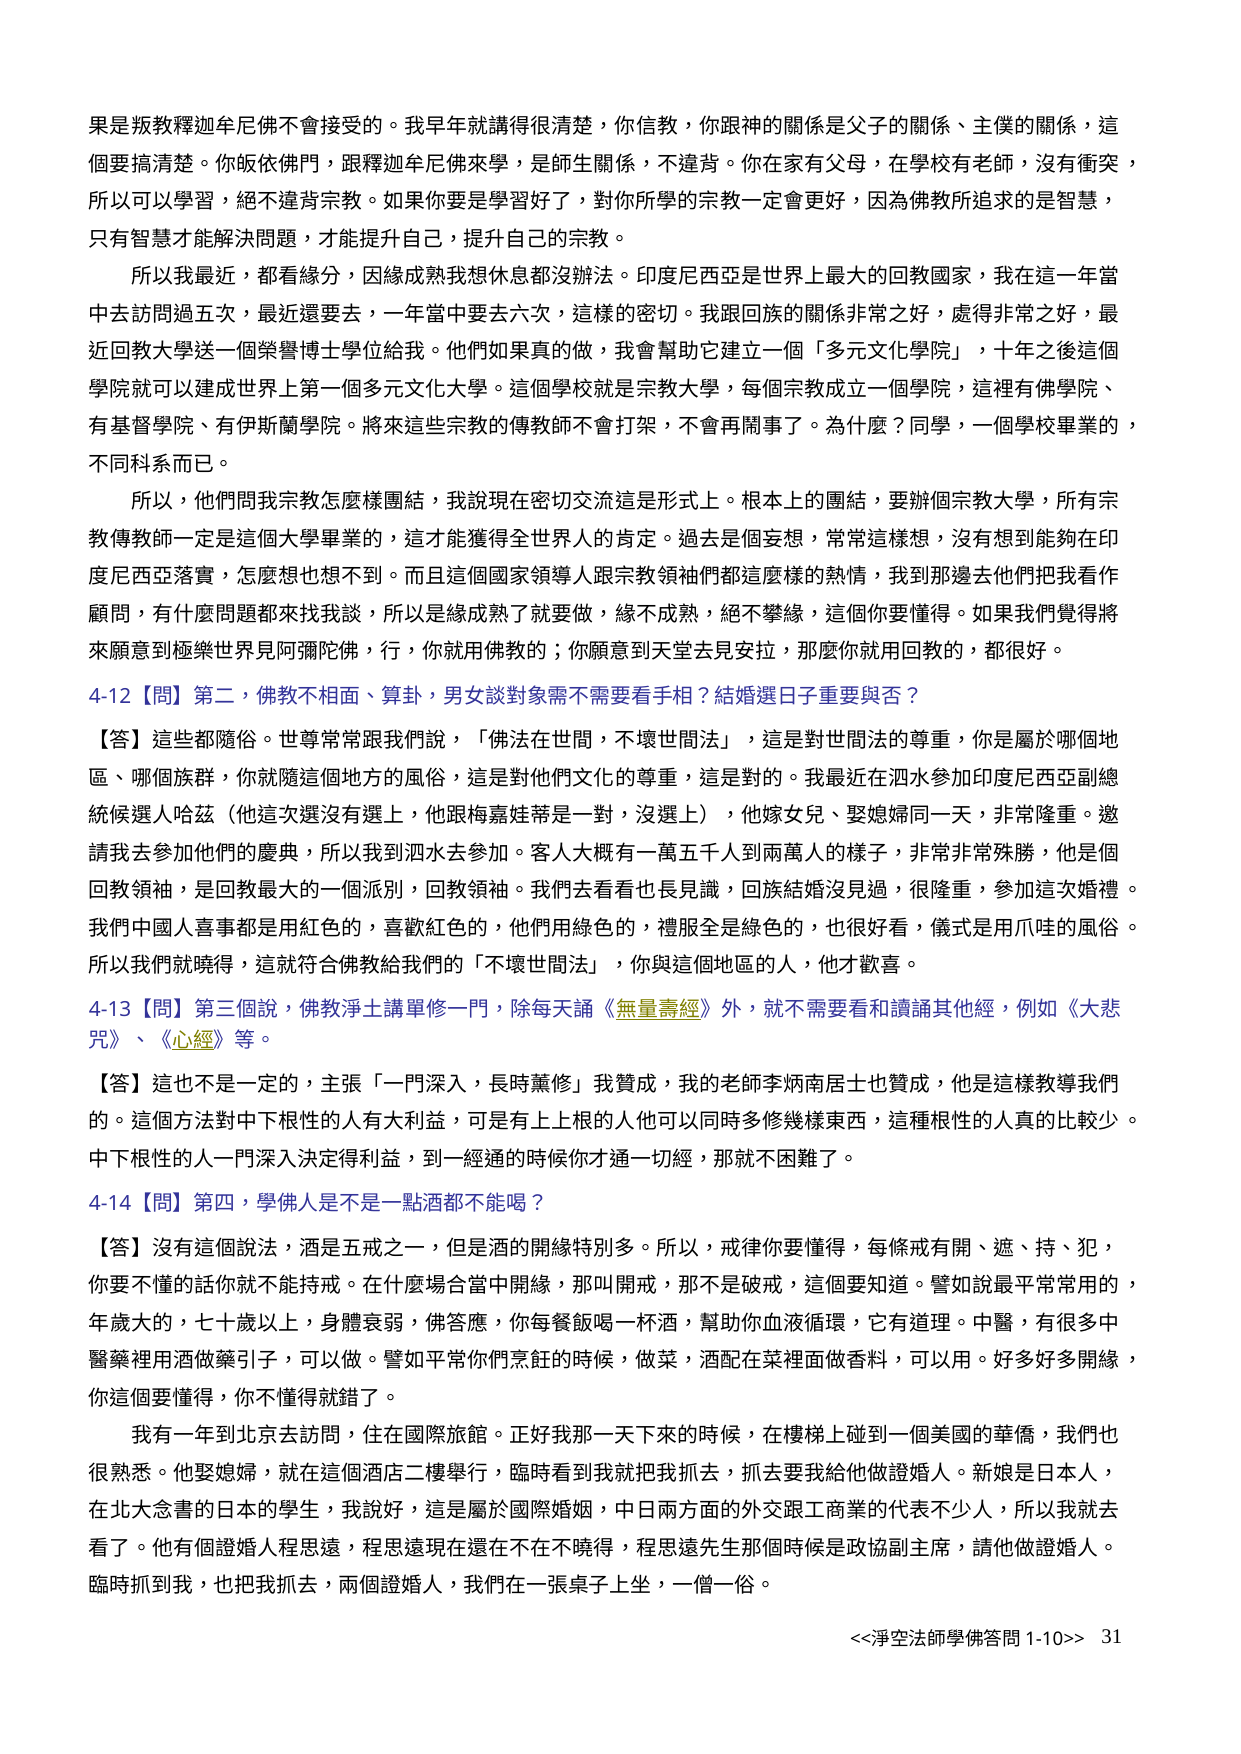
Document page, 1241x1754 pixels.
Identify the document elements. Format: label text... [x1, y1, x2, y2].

subtitle 4-14【問】第四，學佛人是不是一點酒都不能喝？ [89, 1186, 1122, 1217]
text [89, 106, 1122, 256]
text 【答】這些都隨俗。世尊常常跟我們說，「佛法在世間，不壞世間法」，這是對世間法的尊重，你是屬於哪個地區、哪個族群，你就隨這個地方的風俗，這是對他們文化的尊重，這是對的。我最近在泗水參加印度尼西亞副總統候選人哈茲（他這次選沒有選上，他跟梅嘉娃蒂是一對，沒選上），他嫁女兒、娶媳婦同一天，非常隆重。邀請我去參加他們的慶典，所以我到泗水去參加。客人大概有一萬五千人到兩萬人的樣子，非常非常殊勝，他是個回教領袖，是回教最大的一個派別，回教領袖。我們去看看也長見識，回族結婚沒見過，很隆重，參加這次婚禮。我們中國人喜事都是用紅色的，喜歡紅色的，他們用綠色的，禮服全是綠色的，也很好看，儀式是用爪哇的風俗。所以我們就曉得，這就符合佛教給我們的「不壞世間法」，你與這個地區的人，他才歡喜。 [89, 720, 1122, 982]
text 【答】這也不是一定的，主張「一門深入，長時薰修」我贊成，我的老師李炳南居士也贊成，他是這樣教導我們的。這個方法對中下根性的人有大利益，可是有上上根的人他可以同時多修幾樣東西，這種根性的人真的比較少。中下根性的人一門深入決定得利益，到一經通的時候你才通一切經，那就不困難了。 [89, 1063, 1122, 1176]
text 所以，他們問我宗教怎麼樣團結，我說現在密切交流這是形式上。根本上的團結，要辦個宗教大學，所有宗教傳教師一定是這個大學畢業的，這才能獲得全世界人的肯定。過去是個妄想，常常這樣想，沒有想到能夠在印度尼西亞落實，怎麼想也想不到。而且這個國家領導人跟宗教領袖們都這麼樣的熱情，我到那邊去他們把我看作顧問，有什麼問題都來找我談，所以是緣成熟了就要做，緣不成熟，絕不攀緣，這個你要懂得。如果我們覺得將來願意到極樂世界見阿彌陀佛，行，你就用佛教的；你願意到天堂去見安拉，那麼你就用回教的，都很好。 [89, 481, 1122, 668]
text 【答】沒有這個說法，酒是五戒之一，但是酒的開緣特別多。所以，戒律你要懂得，每條戒有開、遮、持、犯，你要不懂的話你就不能持戒。在什麼場合當中開緣，那叫開戒，那不是破戒，這個要知道。譬如說最平常常用的，年歲大的，七十歲以上，身體衰弱，佛答應，你每餐飯喝一杯酒，幫助你血液循環，它有道理。中醫，有很多中醫藥裡用酒做藥引子，可以做。譬如平常你們烹飪的時候，做菜，酒配在菜裡面做香料，可以用。好多好多開緣，你這個要懂得，你不懂得就錯了。 [89, 1227, 1122, 1415]
subtitle 4-13【問】第三個說，佛教淨土講單修一門，除每天誦《無量壽經》外，就不需要看和讀誦其他經，例如《大悲咒》、《心經》等。 [89, 993, 1122, 1053]
text 所以我最近，都看緣分，因緣成熟我想休息都沒辦法。印度尼西亞是世界上最大的回教國家，我在這一年當中去訪問過五次，最近還要去，一年當中要去六次，這樣的密切。我跟回族的關係非常之好，處得非常之好，最近回教大學送一個榮譽博士學位給我。他們如果真的做，我會幫助它建立一個「多元文化學院」，十年之後這個學院就可以建成世界上第一個多元文化大學。這個學校就是宗教大學，每個宗教成立一個學院，這裡有佛學院、有基督學院、有伊斯蘭學院。將來這些宗教的傳教師不會打架，不會再鬧事了。為什麼？同學，一個學校畢業的，不同科系而已。 [89, 256, 1122, 481]
text 我有一年到北京去訪問，住在國際旅館。正好我那一天下來的時候，在樓梯上碰到一個美國的華僑，我們也很熟悉。他娶媳婦，就在這個酒店二樓舉行，臨時看到我就把我抓去，抓去要我給他做證婚人。新娘是日本人，在北大念書的日本的學生，我說好，這是屬於國際婚姻，中日兩方面的外交跟工商業的代表不少人，所以我就去看了。他有個證婚人程思遠，程思遠現在還在不在不曉得，程思遠先生那個時候是政協副主席，請他做證婚人。臨時抓到我，也把我抓去，兩個證婚人，我們在一張桌子上坐，一僧一俗。 [89, 1415, 1122, 1602]
subtitle 4-12【問】第二，佛教不相面、算卦，男女談對象需不需要看手相？結婚選日子重要與否？ [89, 679, 1122, 709]
